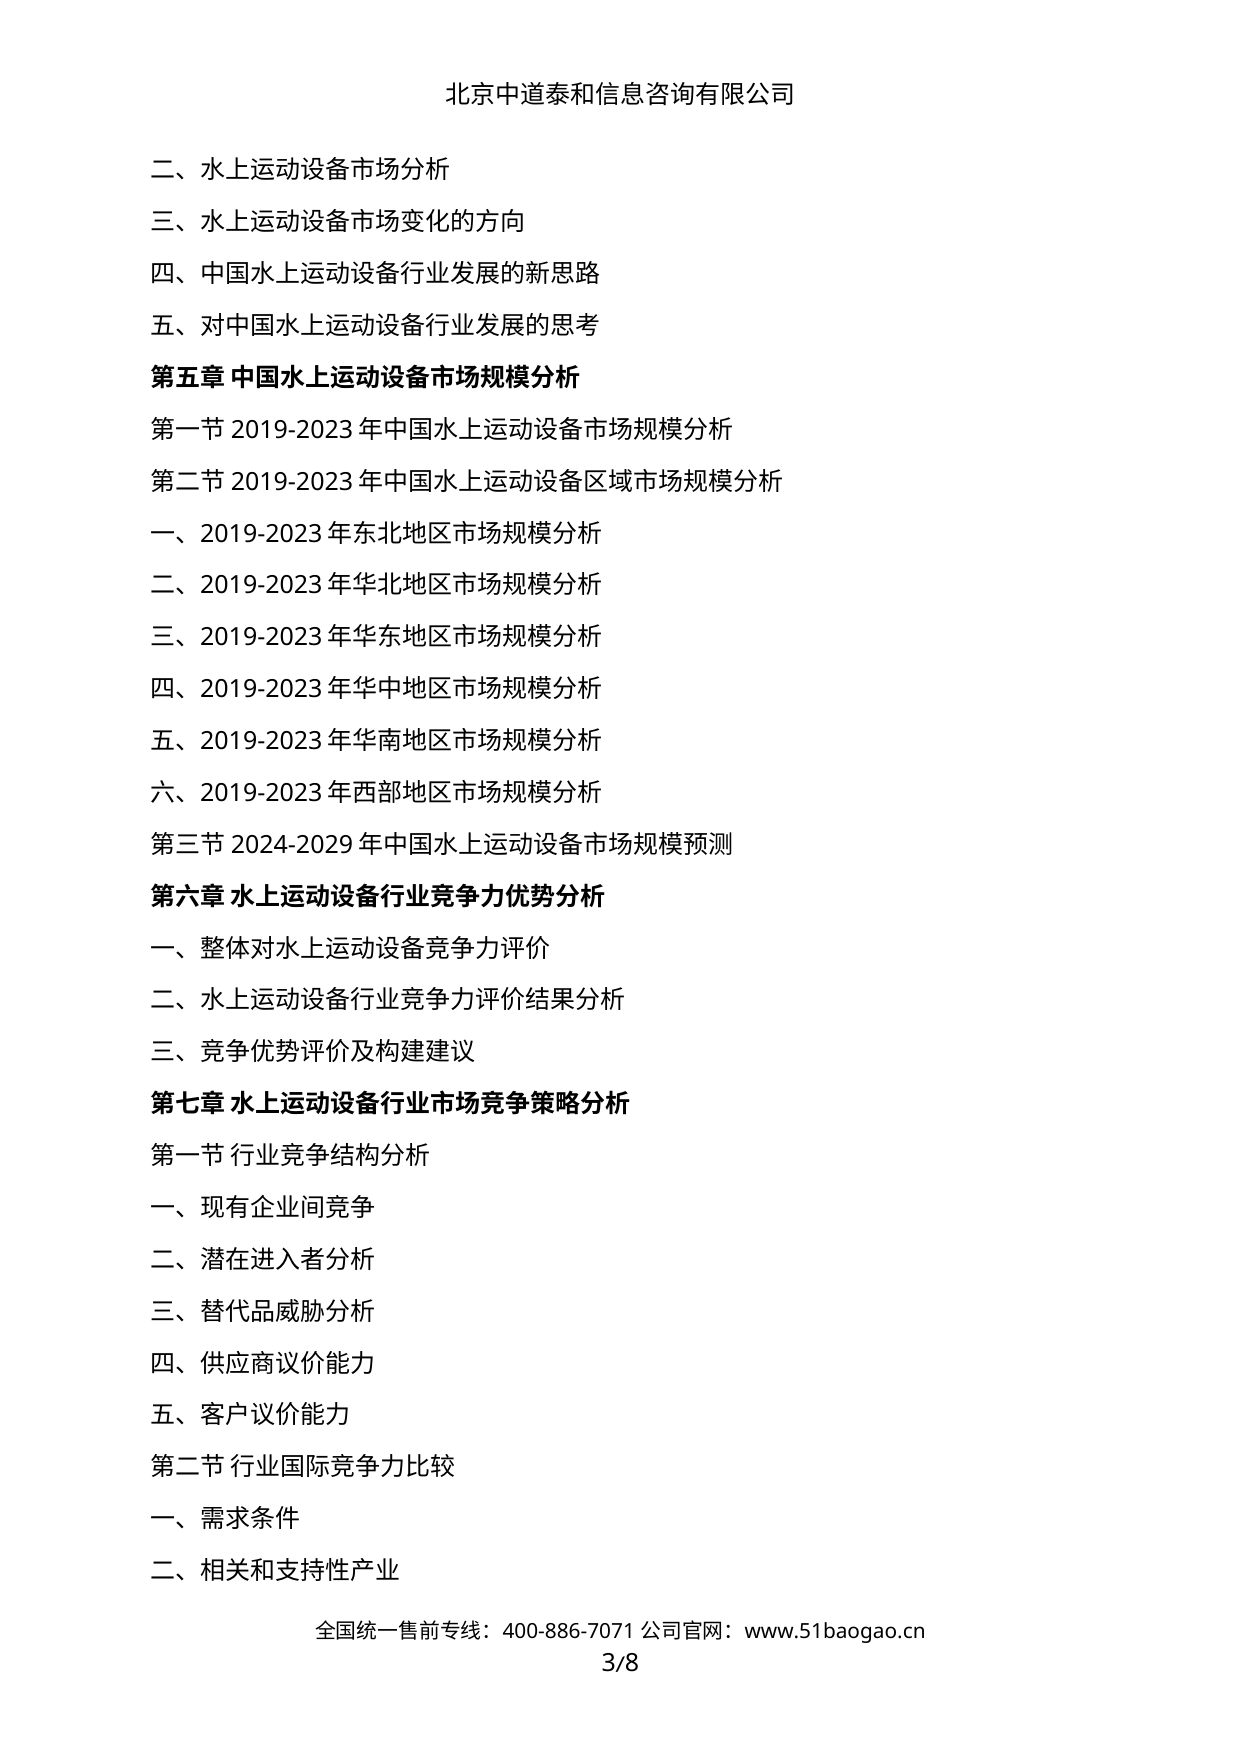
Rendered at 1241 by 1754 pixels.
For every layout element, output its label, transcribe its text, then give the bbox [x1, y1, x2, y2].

text 第二节 行业国际竞争力比较 [150, 1447, 1090, 1483]
text 第二节 2019-2023年中国水上运动设备区域市场规模分析 [150, 461, 1090, 497]
text 五、对中国水上运动设备行业发展的思考 [150, 306, 1090, 342]
text 二、潜在进入者分析 [150, 1239, 1090, 1276]
text 二、2019-2023年华北地区市场规模分析 [150, 565, 1090, 601]
text 第三节 2024-2029年中国水上运动设备市场规模预测 [150, 824, 1090, 861]
text 一、现有企业间竞争 [150, 1187, 1090, 1224]
text 四、中国水上运动设备行业发展的新思路 [150, 254, 1090, 290]
text 第六章 水上运动设备行业竞争力优势分析 [150, 876, 1090, 912]
text 五、2019-2023年华南地区市场规模分析 [150, 721, 1090, 757]
text 第七章 水上运动设备行业市场竞争策略分析 [150, 1084, 1090, 1120]
text 一、2019-2023年东北地区市场规模分析 [150, 513, 1090, 549]
text 一、需求条件 [150, 1499, 1090, 1535]
text 三、水上运动设备市场变化的方向 [150, 202, 1090, 238]
text 四、供应商议价能力 [150, 1343, 1090, 1379]
text 第一节 行业竞争结构分析 [150, 1136, 1090, 1172]
text 三、2019-2023年华东地区市场规模分析 [150, 617, 1090, 653]
text 四、2019-2023年华中地区市场规模分析 [150, 669, 1090, 705]
text 第五章 中国水上运动设备市场规模分析 [150, 357, 1090, 394]
text 三、竞争优势评价及构建建议 [150, 1032, 1090, 1068]
text 二、水上运动设备市场分析 [150, 150, 1090, 186]
text 一、整体对水上运动设备竞争力评价 [150, 928, 1090, 964]
text 第一节 2019-2023年中国水上运动设备市场规模分析 [150, 409, 1090, 446]
text 三、替代品威胁分析 [150, 1291, 1090, 1327]
text 二、相关和支持性产业 [150, 1551, 1090, 1587]
text 二、水上运动设备行业竞争力评价结果分析 [150, 980, 1090, 1016]
text 五、客户议价能力 [150, 1395, 1090, 1431]
text 六、2019-2023年西部地区市场规模分析 [150, 772, 1090, 809]
